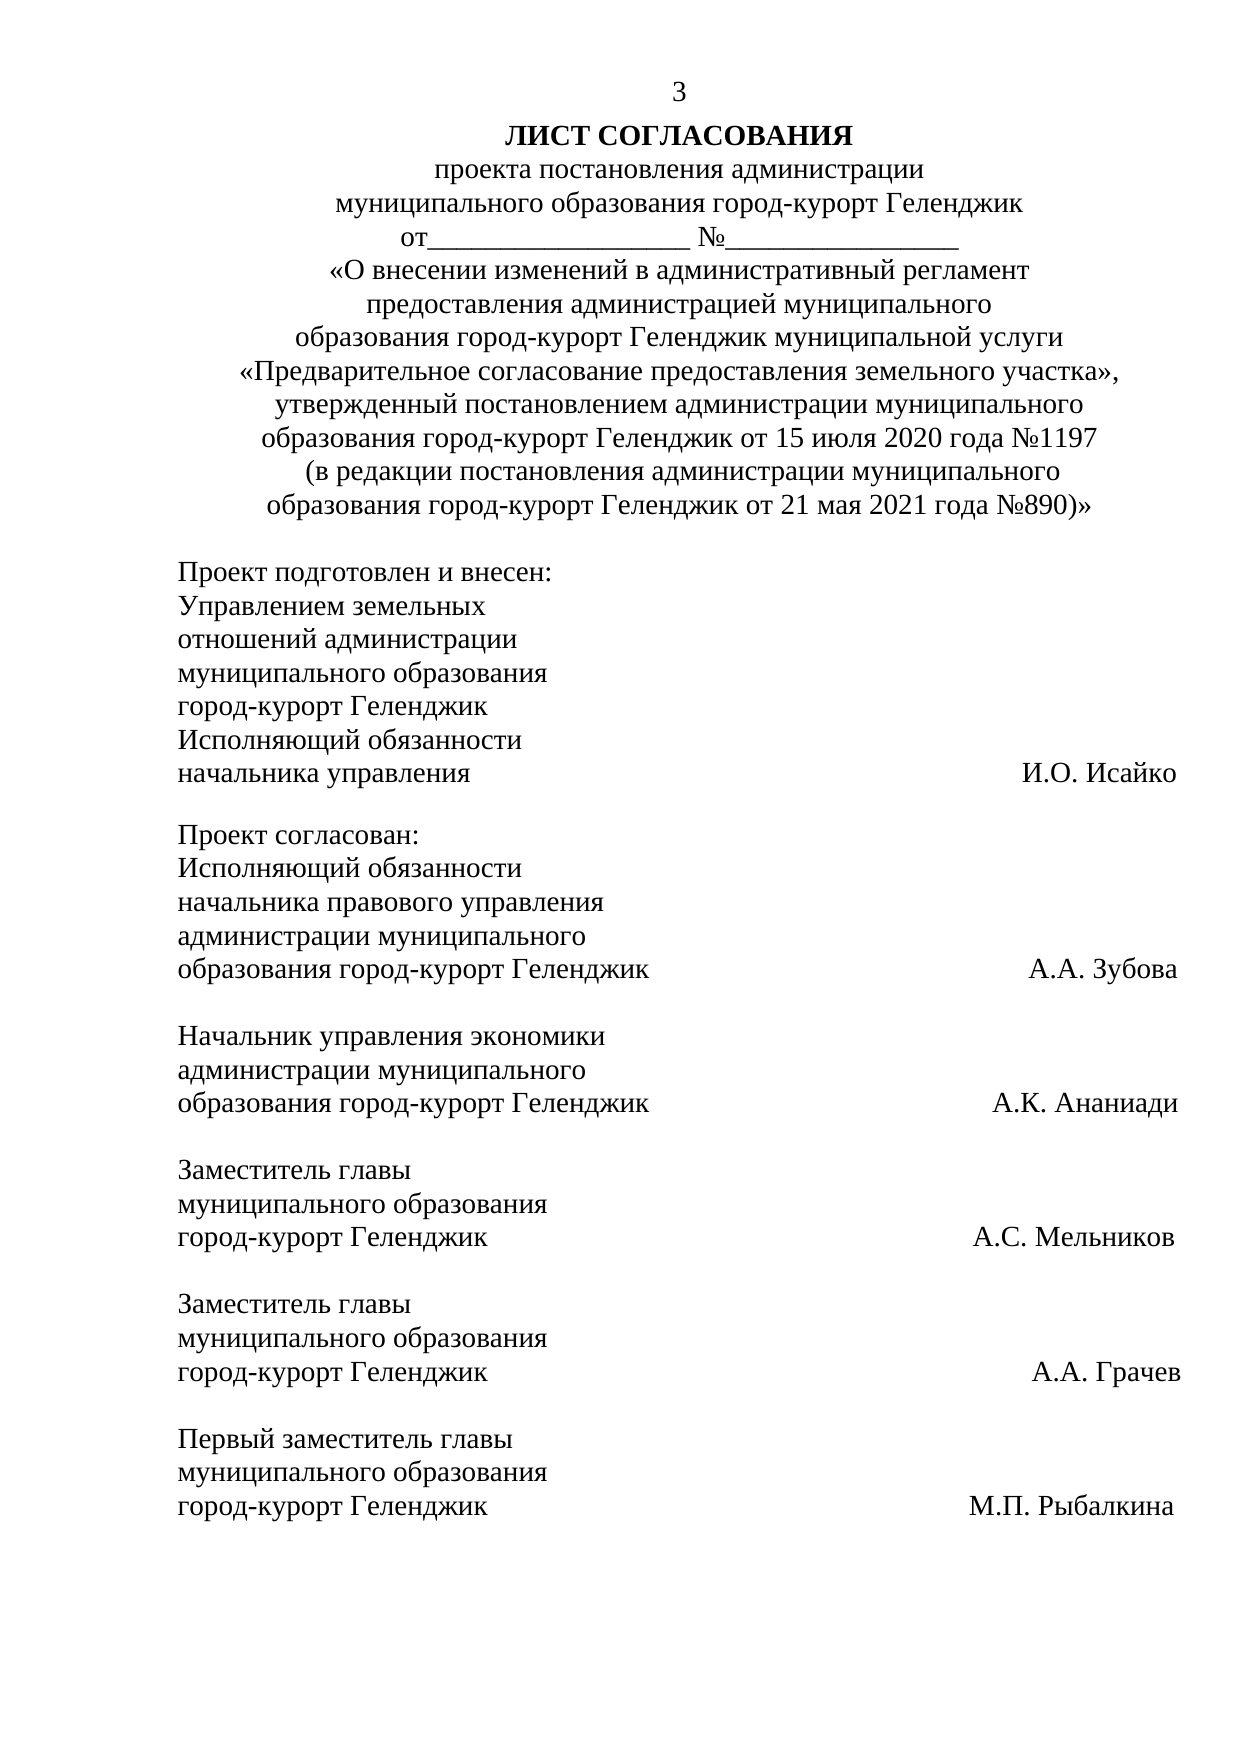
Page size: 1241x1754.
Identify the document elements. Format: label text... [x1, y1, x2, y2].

text муниципального образования город-курорт Геленджик [236, 185, 1122, 219]
text администрации муниципального [177, 918, 1181, 951]
text образования город-курорт Геленджик А.А. Зубова [177, 951, 1181, 985]
text Начальник управления экономики [177, 1018, 1181, 1052]
text (в редакции постановления администрации муниципального [236, 453, 1122, 487]
text город-курорт Геленджик [177, 688, 1181, 722]
text «О внесении изменений в административный регламент предоставления администрацией муниципального [236, 252, 1122, 319]
text Заместитель главы [177, 1287, 1181, 1320]
text проекта постановления администрации [236, 152, 1122, 185]
text Управлением земельных [177, 588, 1181, 621]
text администрации муниципального [177, 1052, 1181, 1085]
text Заместитель главы [177, 1152, 1181, 1186]
text Исполняющий обязанности [177, 851, 1181, 884]
text муниципального образования [177, 655, 1181, 688]
text муниципального образования [177, 1186, 1181, 1219]
text Первый заместитель главы [177, 1421, 1181, 1454]
text образования город-курорт Геленджик муниципальной услуги «Предварительное согласование предоставления земельного участка», утвержденный постановлением администрации муниципального образования город-курорт Геленджик от 15 июля 2020 года №1197 [236, 319, 1122, 453]
text начальника управления И.О. Исайко [177, 755, 1181, 789]
text муниципального образования [177, 1320, 1181, 1354]
text город-курорт Геленджик А.А. Грачев [177, 1354, 1181, 1387]
text ЛИСТ СОГЛАСОВАНИЯ [236, 118, 1122, 152]
text отношений администрации [177, 621, 1181, 655]
text образования город-курорт Геленджик А.К. Ананиади [177, 1085, 1181, 1119]
text образования город-курорт Геленджик от 21 мая 2021 года №890)» [236, 487, 1122, 521]
text город-курорт Геленджик А.С. Мельников [177, 1219, 1181, 1253]
text Проект согласован: [177, 817, 1181, 851]
text Исполняющий обязанности [177, 722, 1181, 755]
text от__________________ №________________ [236, 219, 1122, 252]
text город-курорт Геленджик М.П. Рыбалкина [177, 1488, 1181, 1521]
text муниципального образования [177, 1454, 1181, 1488]
text Проект подготовлен и внесен: [177, 554, 1181, 588]
text начальника правового управления [177, 884, 1181, 918]
